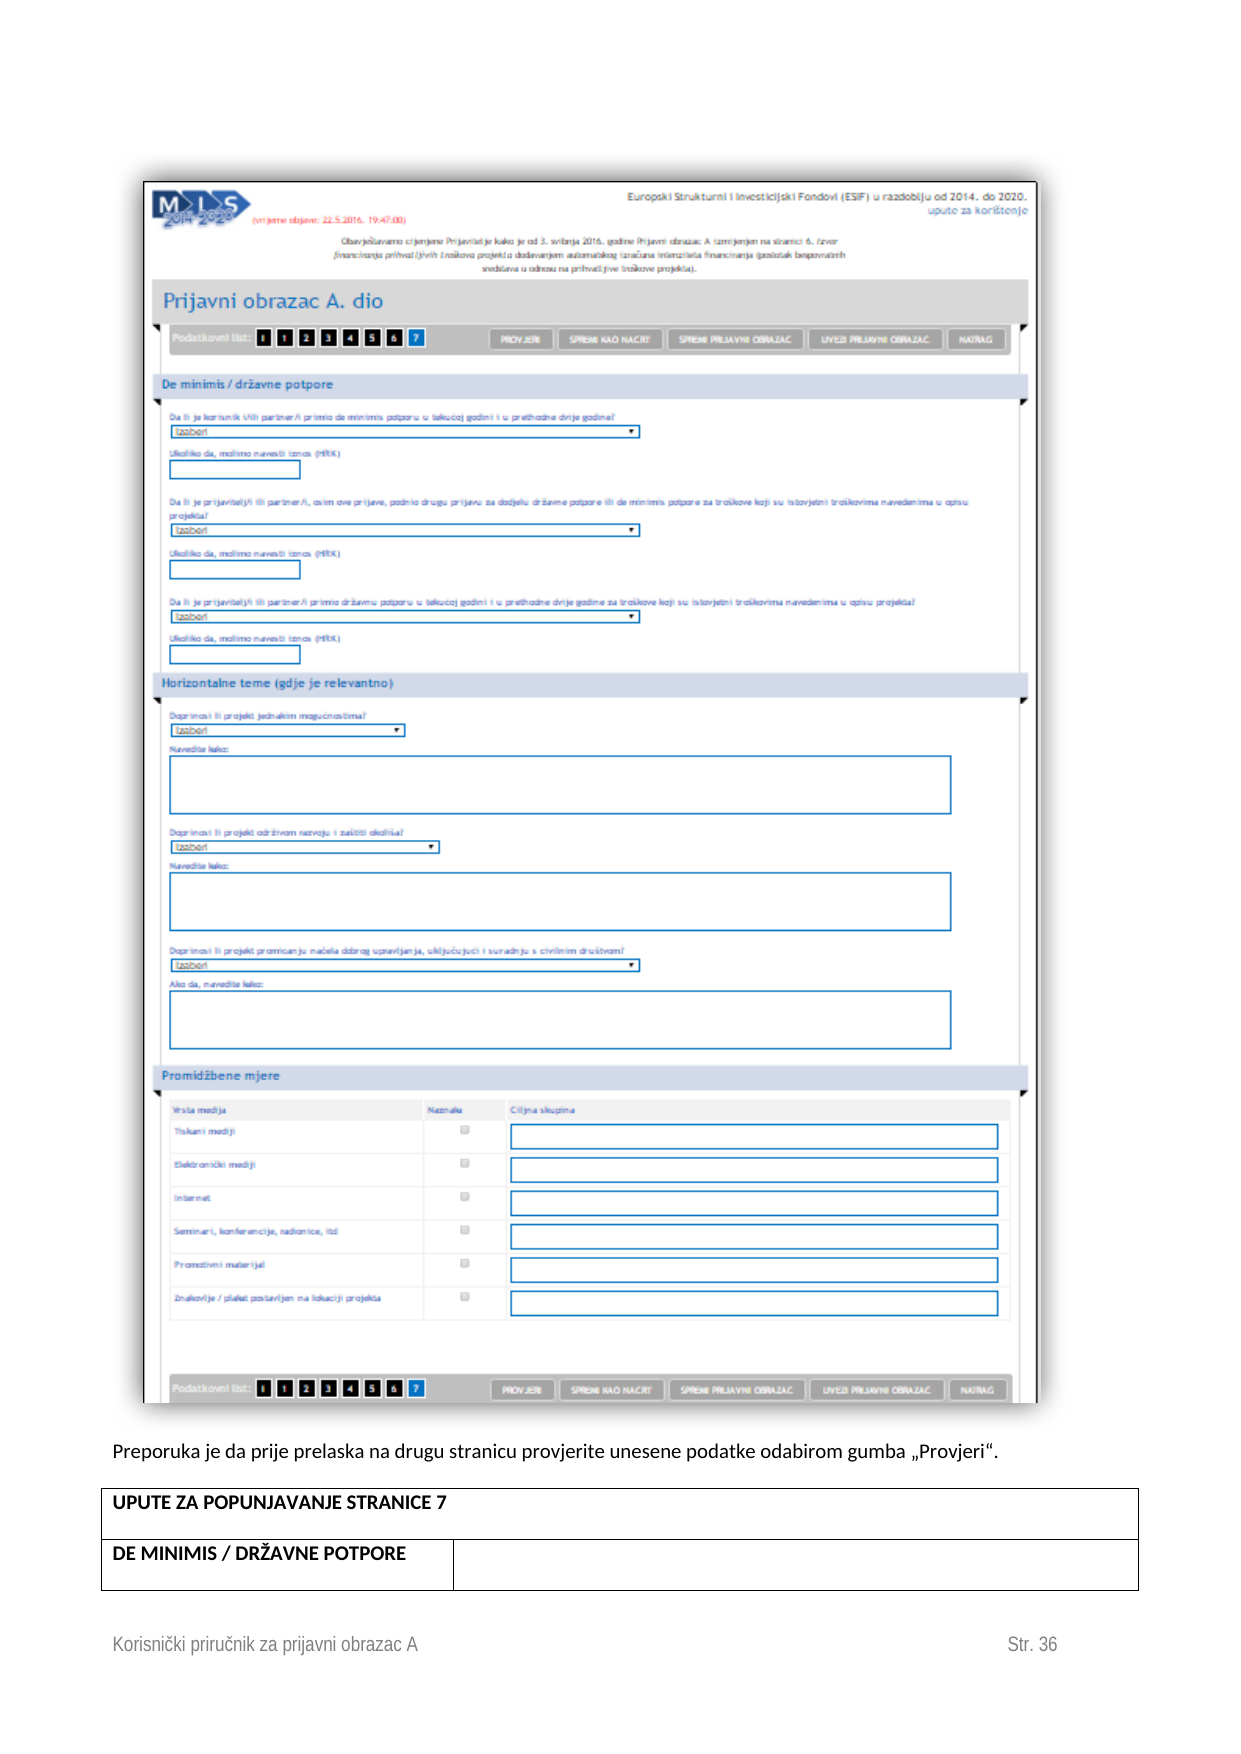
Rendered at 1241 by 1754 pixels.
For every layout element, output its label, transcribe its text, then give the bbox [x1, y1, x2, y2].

table_cell [454, 1540, 1138, 1590]
table_cell DE MINIMIS / DRŽAVNE POTPORE [102, 1540, 453, 1590]
table_header UPUTE ZA POPUNJAVANJE STRANICE 7 [102, 1489, 1138, 1539]
picture [143, 181, 1041, 1403]
